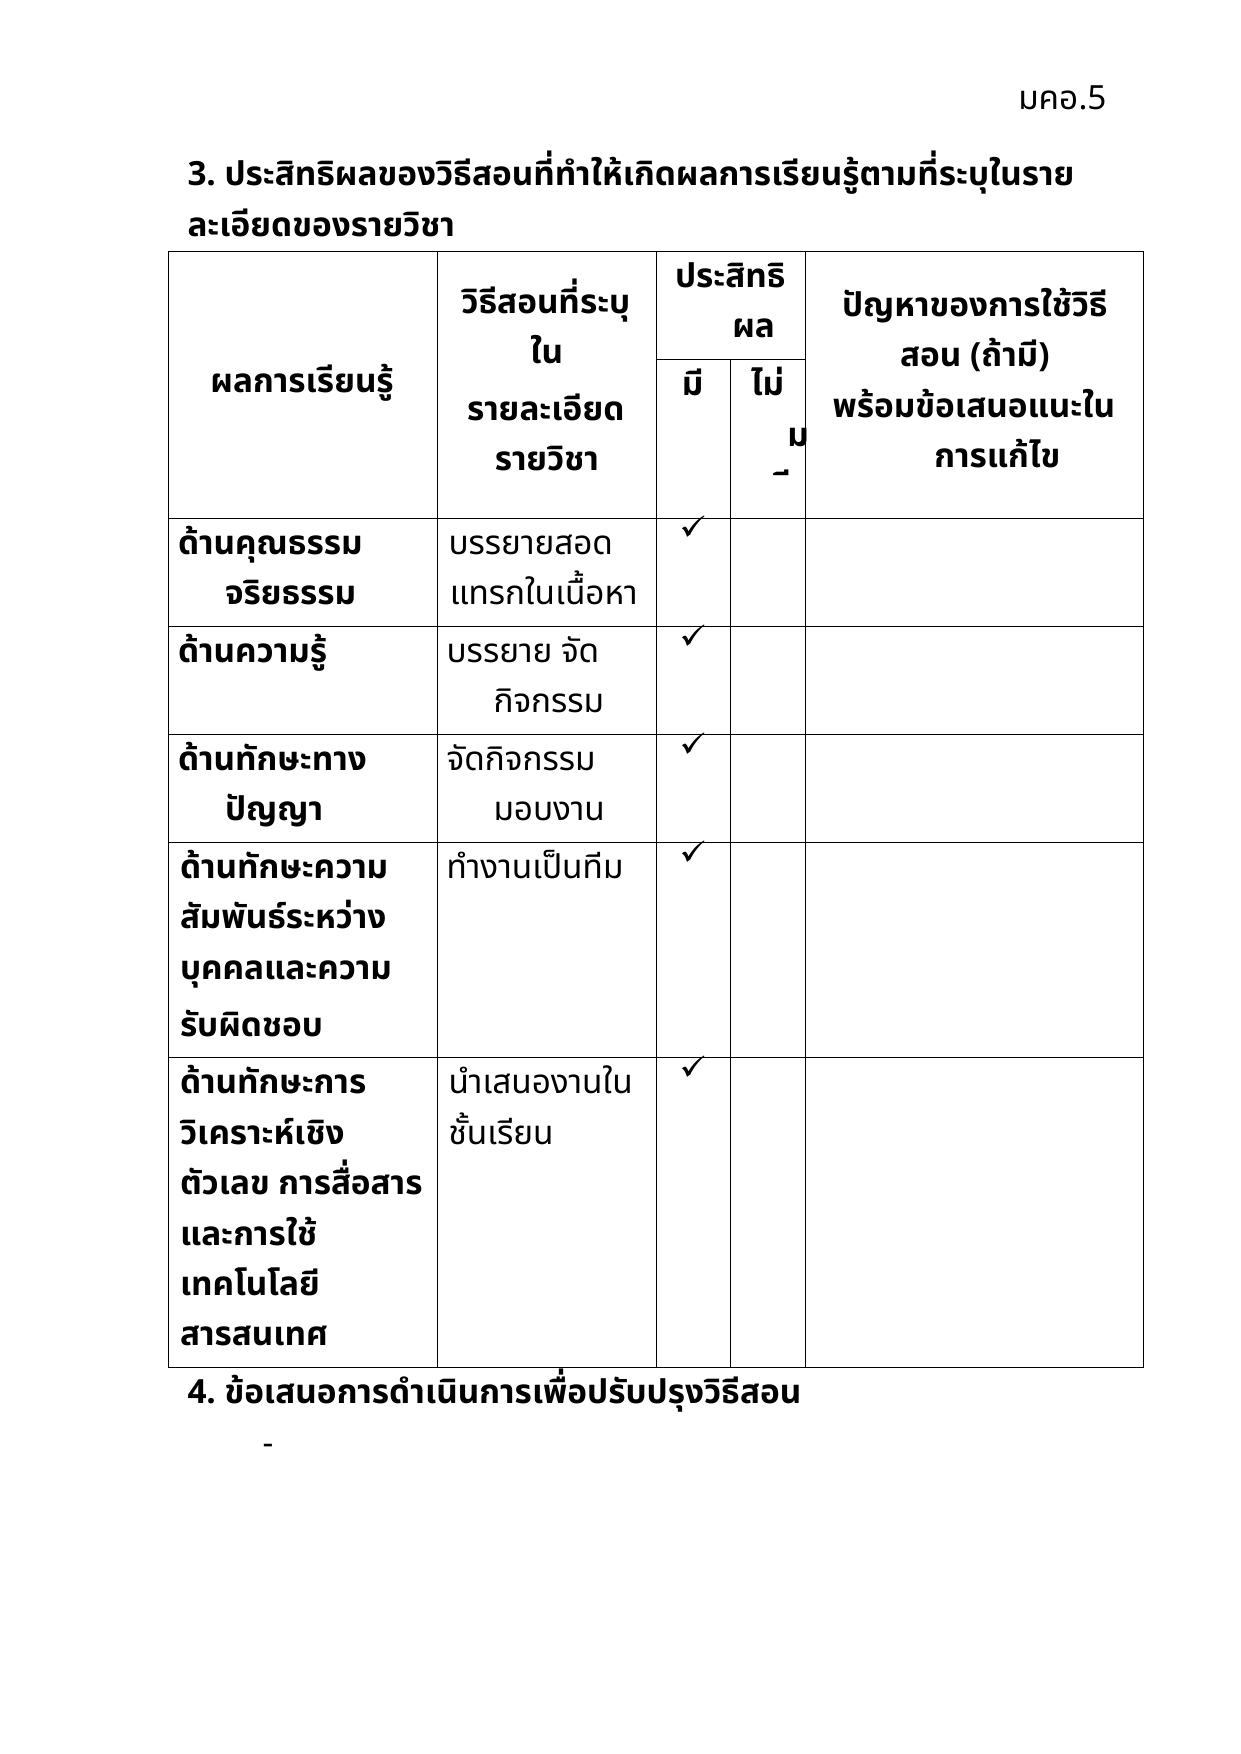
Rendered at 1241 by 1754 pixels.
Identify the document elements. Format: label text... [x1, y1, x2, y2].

table_cell ไม่มี [731, 360, 805, 518]
table_cell มี [657, 360, 730, 518]
table_cell [657, 1058, 730, 1367]
table_cell [657, 843, 730, 1057]
table_cell [657, 627, 730, 734]
table_cell [731, 627, 805, 734]
table_header วิธีสอนที่ระบุใน รายละเอียดรายวิชา [438, 252, 656, 518]
table_cell บรรยายสอดแทรกในเนื้อหา [438, 519, 656, 626]
table_cell [806, 735, 1143, 842]
table_header ผลการเรียนรู้ [169, 252, 437, 518]
table_cell ด้านทักษะความสัมพันธ์ระหว่างบุคคลและความ รับผิดชอบ [169, 843, 437, 1057]
table_cell ด้านคุณธรรม จริยธรรม [169, 519, 437, 626]
table_cell [657, 519, 730, 626]
table_header ประสิทธิผล [657, 252, 805, 359]
table_cell [806, 1058, 1143, 1367]
table_cell ด้านความรู้ [169, 627, 437, 734]
table_cell ด้านทักษะทางปัญญา [169, 735, 437, 842]
table_cell นำเสนองานใน ชั้นเรียน [438, 1058, 656, 1367]
table_cell [731, 1058, 805, 1367]
text 4. ข้อเสนอการดำเนินการเพื่อปรับปรุงวิธีสอน [187, 1368, 1106, 1419]
table_cell ด้านทักษะการวิเคราะห์เชิงตัวเลข การสื่อสาร และการใช้เทคโนโลยีสารสนเทศ [169, 1058, 437, 1367]
table_cell [731, 843, 805, 1057]
text 3. ประสิทธิผลของวิธีสอนที่ทำให้เกิดผลการเรียนรู้ตามที่ระบุในรายละเอียดของรายวิชา [187, 150, 1106, 251]
table_cell บรรยาย จัดกิจกรรม [438, 627, 656, 734]
table_cell ทำงานเป็นทีม [438, 843, 656, 1057]
table_cell จัดกิจกรรม มอบงาน [438, 735, 656, 842]
table_header ปัญหาของการใช้วิธีสอน (ถ้ามี) พร้อมข้อเสนอแนะในการแก้ไข [806, 252, 1143, 518]
table_cell [731, 519, 805, 626]
table_cell [731, 735, 805, 842]
text - [187, 1419, 1106, 1464]
table_cell [806, 627, 1143, 734]
table_cell [657, 735, 730, 842]
table_cell [806, 843, 1143, 1057]
table_cell [806, 519, 1143, 626]
